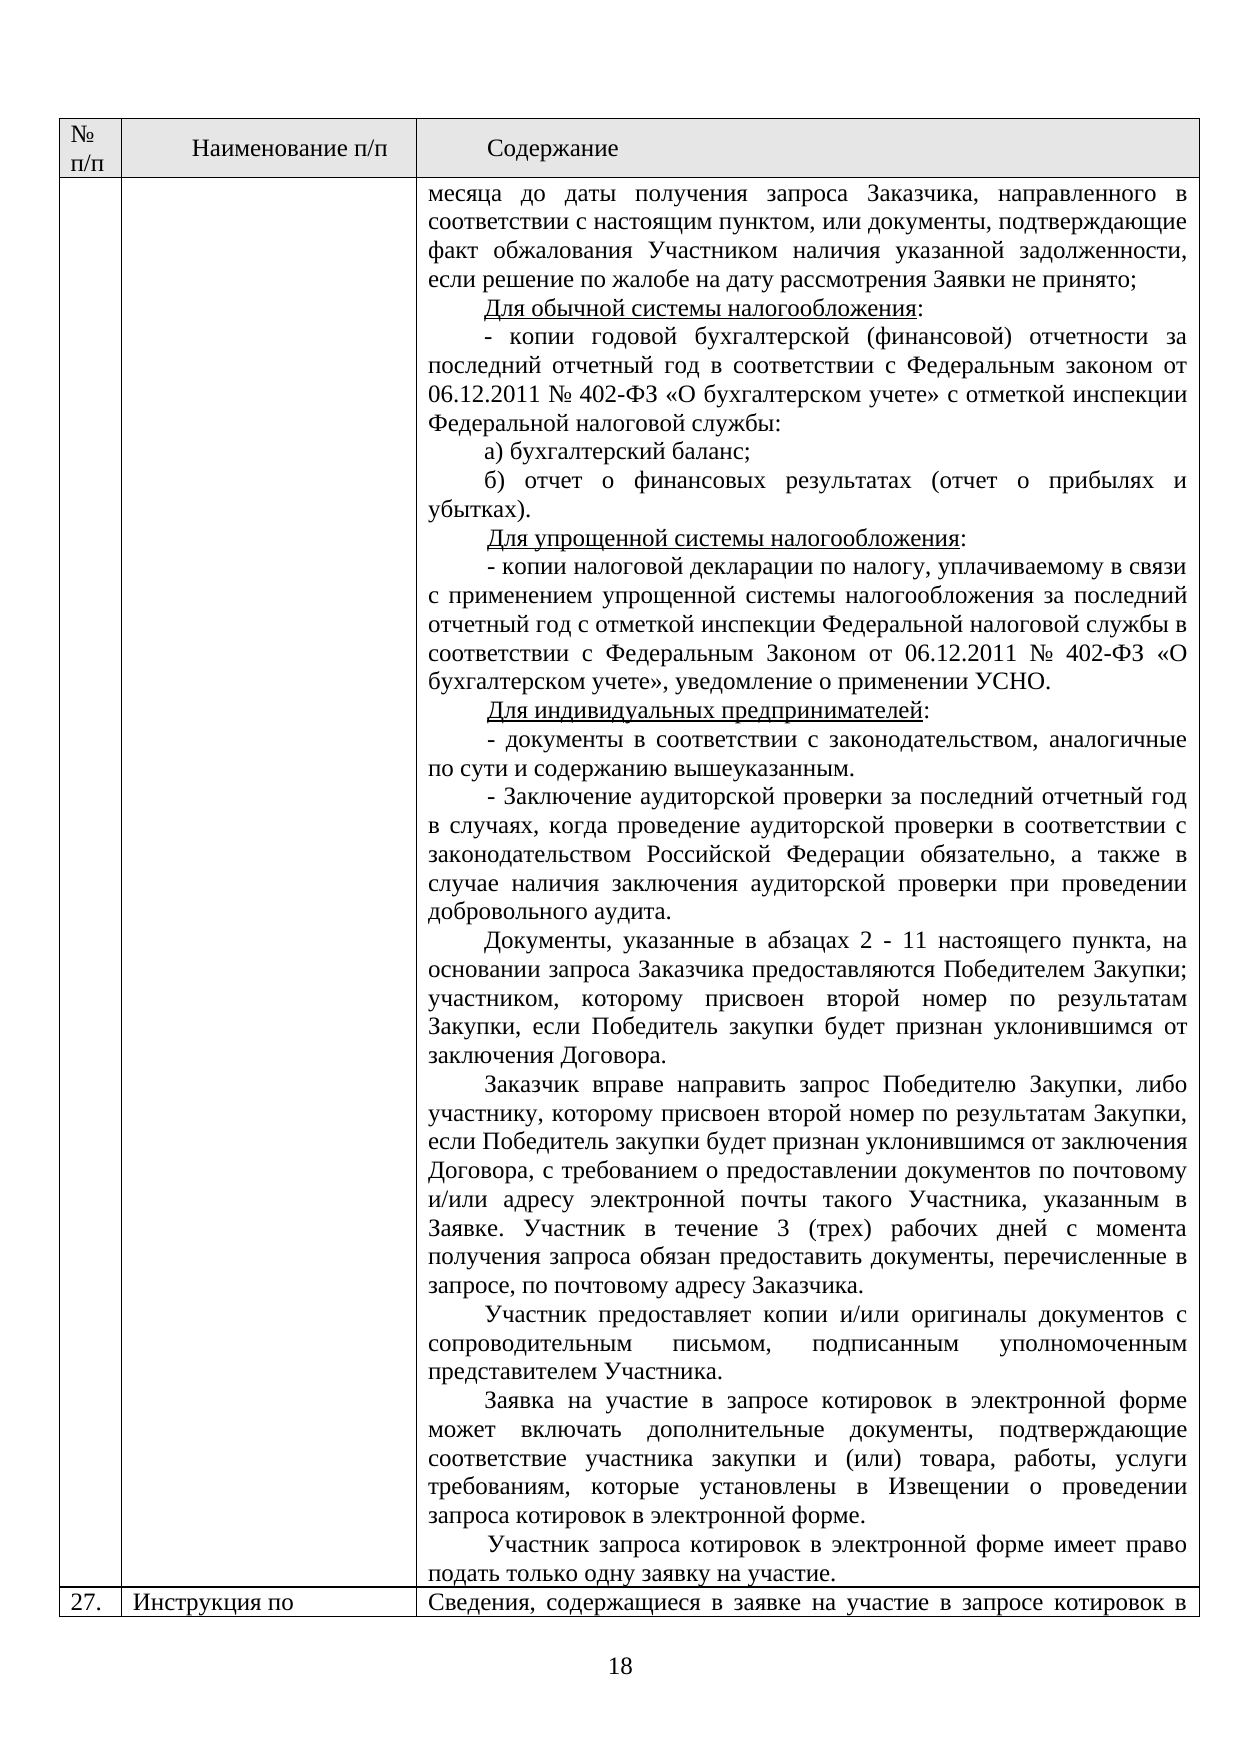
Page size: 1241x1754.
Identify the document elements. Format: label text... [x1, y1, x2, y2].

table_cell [122, 178, 416, 1586]
table_header № п/п [60, 119, 121, 177]
table_cell [60, 1588, 121, 1616]
table_header Наименование п/п [122, 119, 416, 177]
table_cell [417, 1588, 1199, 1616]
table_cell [122, 1588, 416, 1616]
table_header Содержание [417, 119, 1199, 177]
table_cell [417, 178, 1199, 1586]
table_cell [60, 178, 121, 1586]
